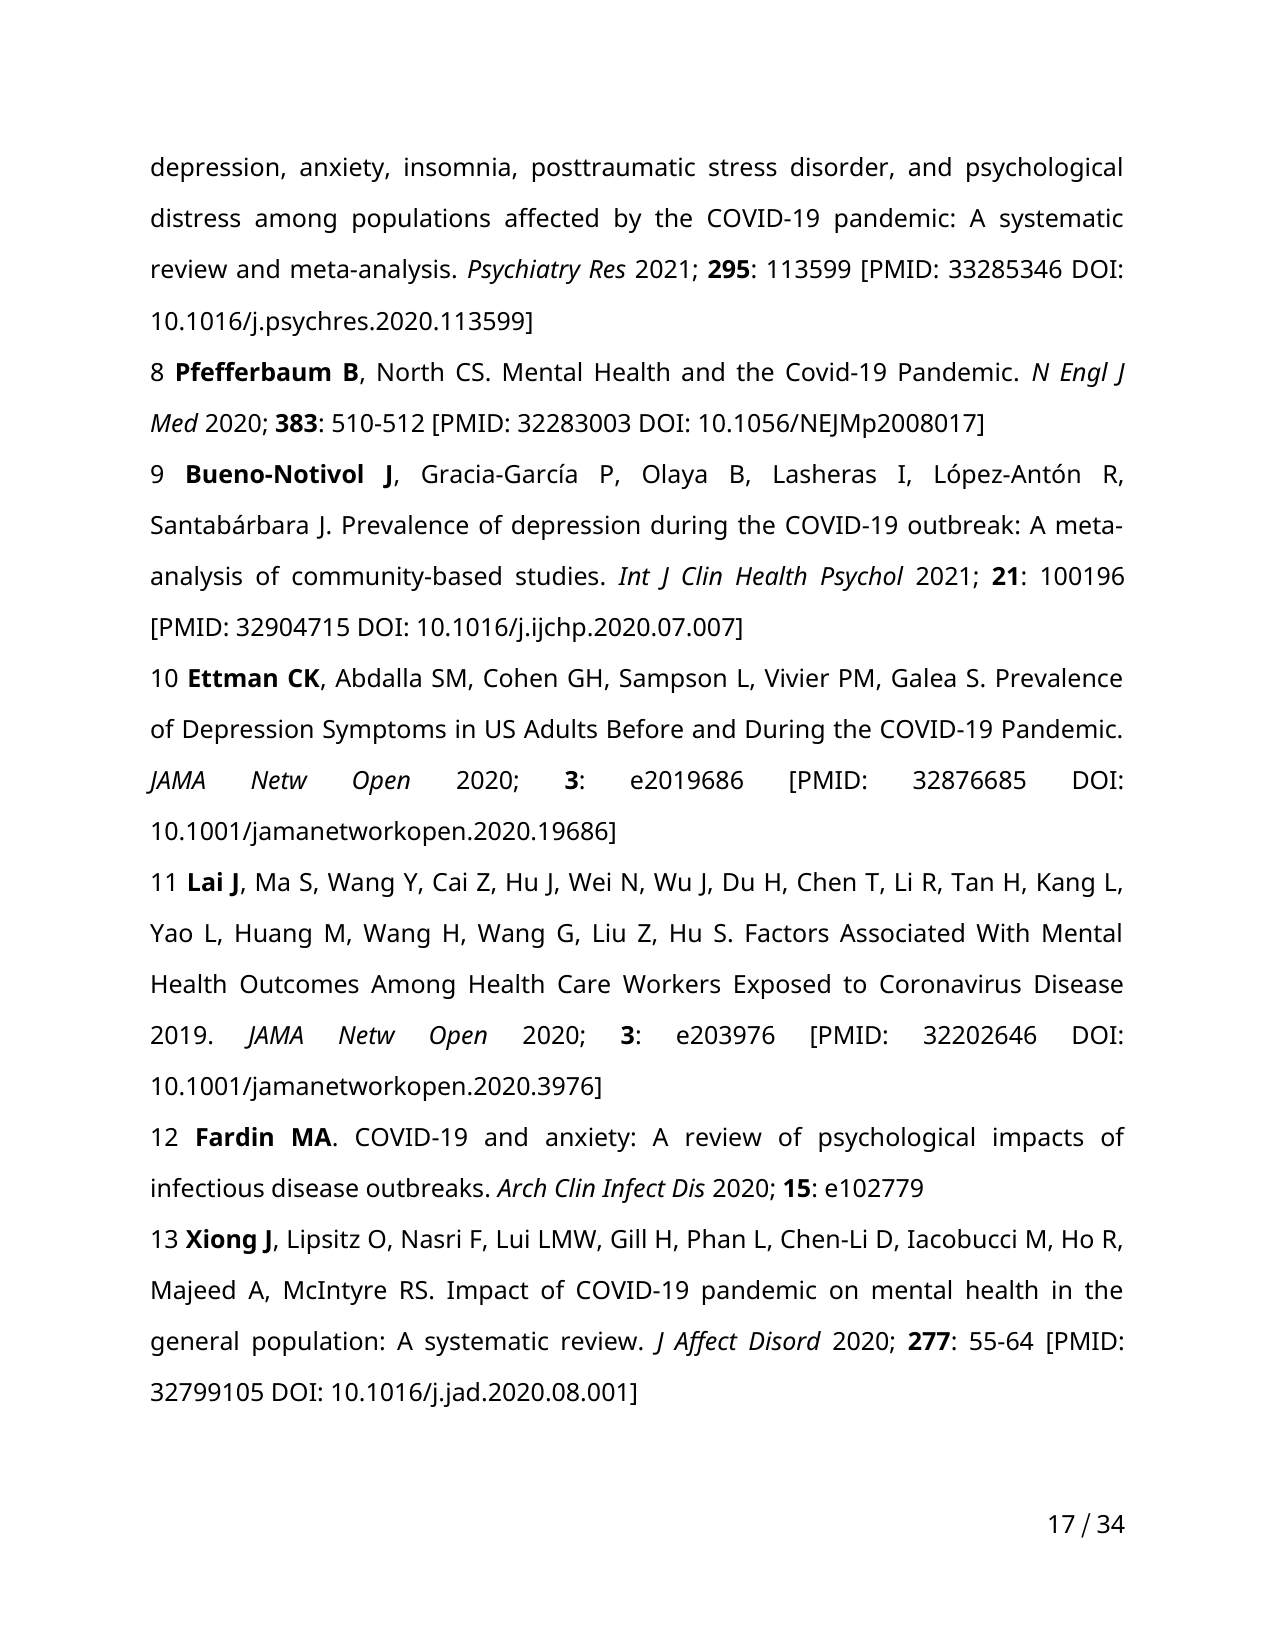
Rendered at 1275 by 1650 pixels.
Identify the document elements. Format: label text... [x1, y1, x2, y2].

text 8 Pfefferbaum B, North CS. Mental Health and the Covid-19 Pandemic. N Engl J Med 2020; 383: 510-512 [PMID: 32283003 DOI: 10.1056/NEJMp2008017] [150, 354, 1125, 439]
text 9 Bueno-Notivol J, Gracia-García P, Olaya B, Lasheras I, López-Antón R, Santabárbara J. Prevalence of depression during the COVID-19 outbreak: A meta-analysis of community-based studies. Int J Clin Health Psychol 2021; 21: 100196 [PMID: 32904715 DOI: 10.1016/j.ijchp.2020.07.007] [150, 456, 1125, 643]
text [150, 150, 1125, 337]
text 11 Lai J, Ma S, Wang Y, Cai Z, Hu J, Wei N, Wu J, Du H, Chen T, Li R, Tan H, Kang L, Yao L, Huang M, Wang H, Wang G, Liu Z, Hu S. Factors Associated With Mental Health Outcomes Among Health Care Workers Exposed to Coronavirus Disease 2019. JAMA Netw Open 2020; 3: e203976 [PMID: 32202646 DOI: 10.1001/jamanetworkopen.2020.3976] [150, 864, 1125, 1103]
text 12 Fardin MA. COVID-19 and anxiety: A review of psychological impacts of infectious disease outbreaks. Arch Clin Infect Dis 2020; 15: e102779 [150, 1120, 1125, 1205]
text 10 Ettman CK, Abdalla SM, Cohen GH, Sampson L, Vivier PM, Galea S. Prevalence of Depression Symptoms in US Adults Before and During the COVID-19 Pandemic. JAMA Netw Open 2020; 3: e2019686 [PMID: 32876685 DOI: 10.1001/jamanetworkopen.2020.19686] [150, 660, 1125, 848]
text 13 Xiong J, Lipsitz O, Nasri F, Lui LMW, Gill H, Phan L, Chen-Li D, Iacobucci M, Ho R, Majeed A, McIntyre RS. Impact of COVID-19 pandemic on mental health in the general population: A systematic review. J Affect Disord 2020; 277: 55-64 [PMID: 32799105 DOI: 10.1016/j.jad.2020.08.001] [150, 1222, 1125, 1409]
